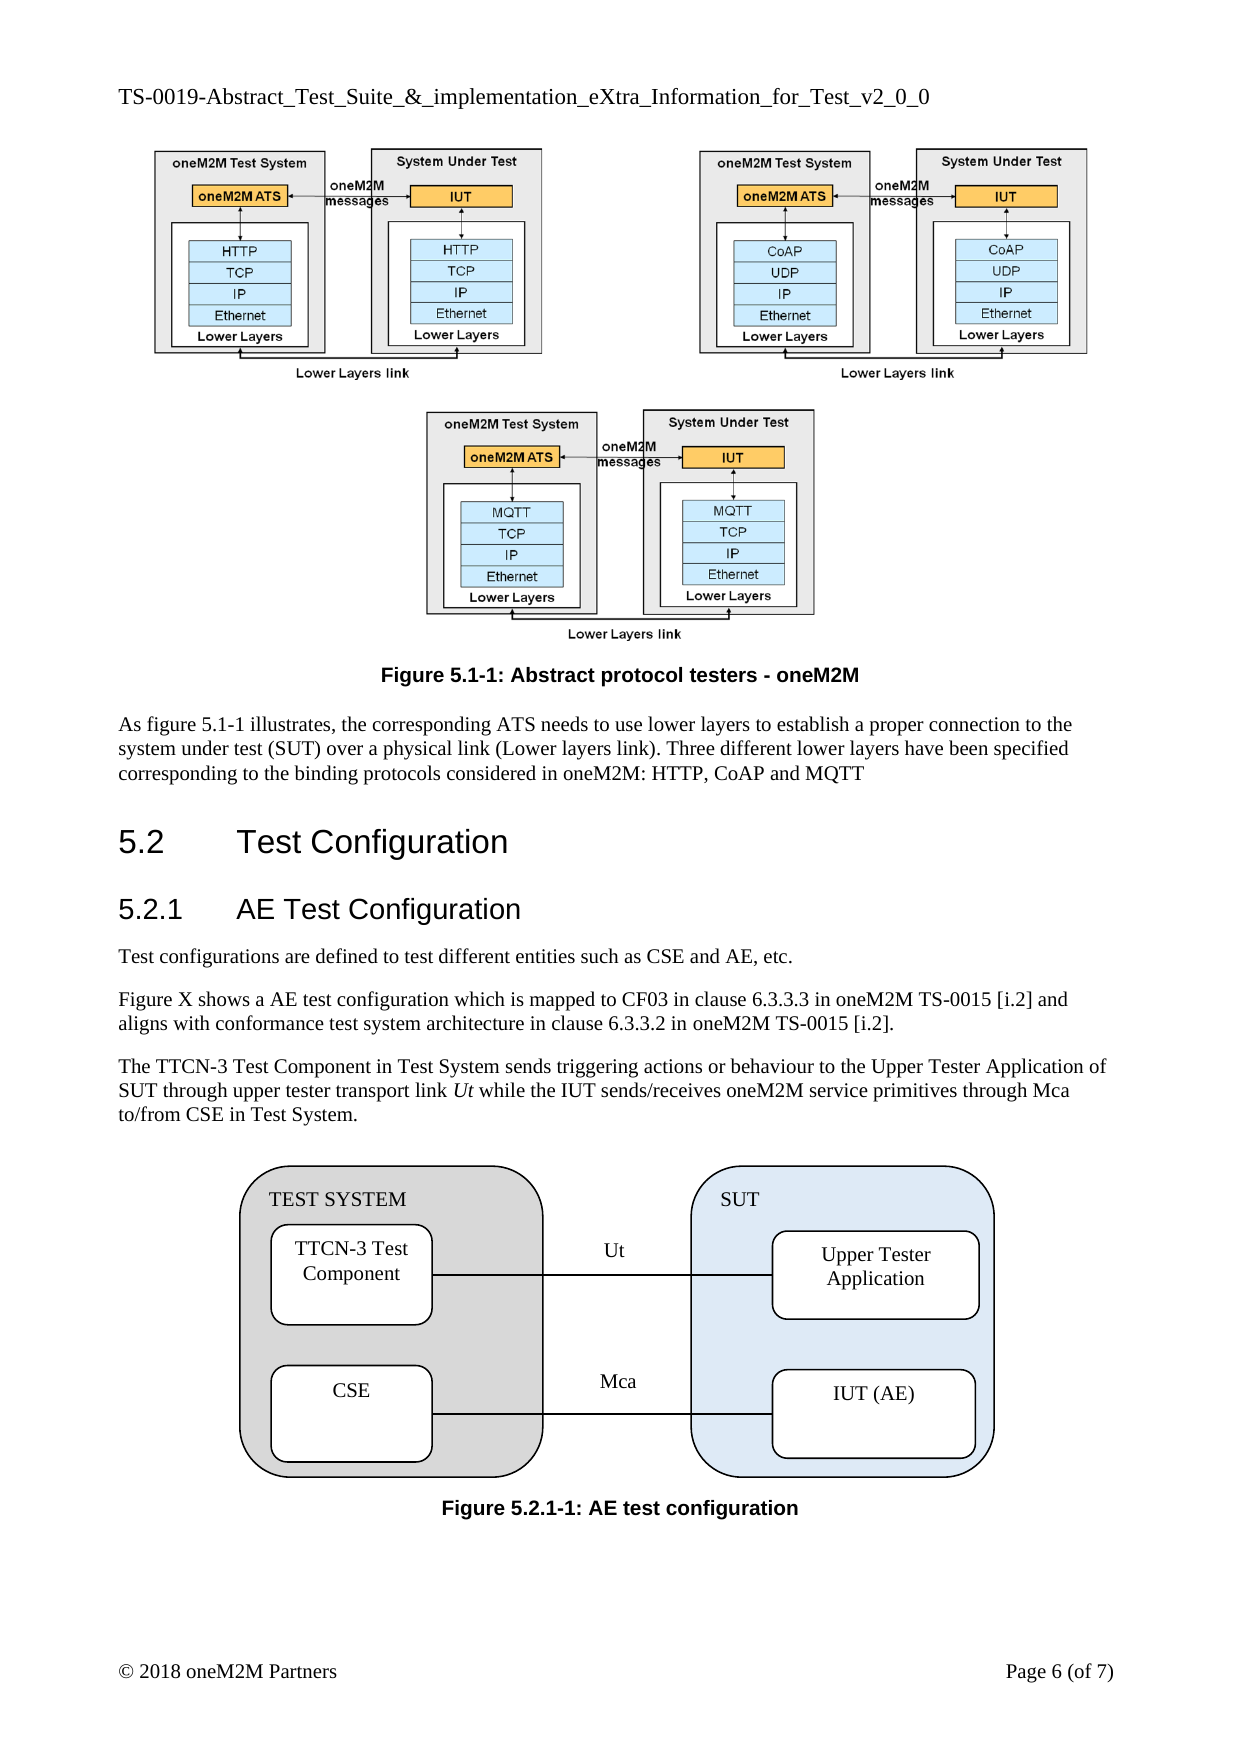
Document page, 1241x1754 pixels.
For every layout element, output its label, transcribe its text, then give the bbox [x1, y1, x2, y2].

picture [425, 408, 815, 641]
subtitle 5.2 Test Configuration [118, 822, 1122, 860]
picture [698, 148, 1088, 380]
text Figure X shows a AE test configuration which is mapped to CF03 in clause 6.3.3.3 in oneM2M TS-0015 [i.2] and aligns with conformance test system architecture in clause 6.3.3.2 in oneM2M TS-0015 [i.2]. [118, 987, 1122, 1035]
picture [153, 148, 543, 380]
text Figure 5.2.1-1: AE test configuration [118, 1496, 1122, 1520]
text The TTCN-3 Test Component in Test System sends triggering actions or behaviour to the Upper Tester Application of SUT through upper tester transport link Ut while the IUT sends/receives oneM2M service primitives through Mca to/from CSE in Test System. [118, 1054, 1122, 1126]
subtitle 5.2.1 AE Test Configuration [118, 892, 1122, 925]
text Figure 5.1-1: Abstract protocol testers - oneM2M [118, 663, 1122, 687]
text Test configurations are defined to test different entities such as CSE and AE, etc. [118, 944, 1122, 968]
text As figure 5.1-1 illustrates, the corresponding ATS needs to use lower layers to establish a proper connection to the system under test (SUT) over a physical link (Lower layers link). Three different lower layers have been specified corresponding to the binding protocols considered in oneM2M: HTTP, CoAP and MQTT [118, 712, 1122, 784]
